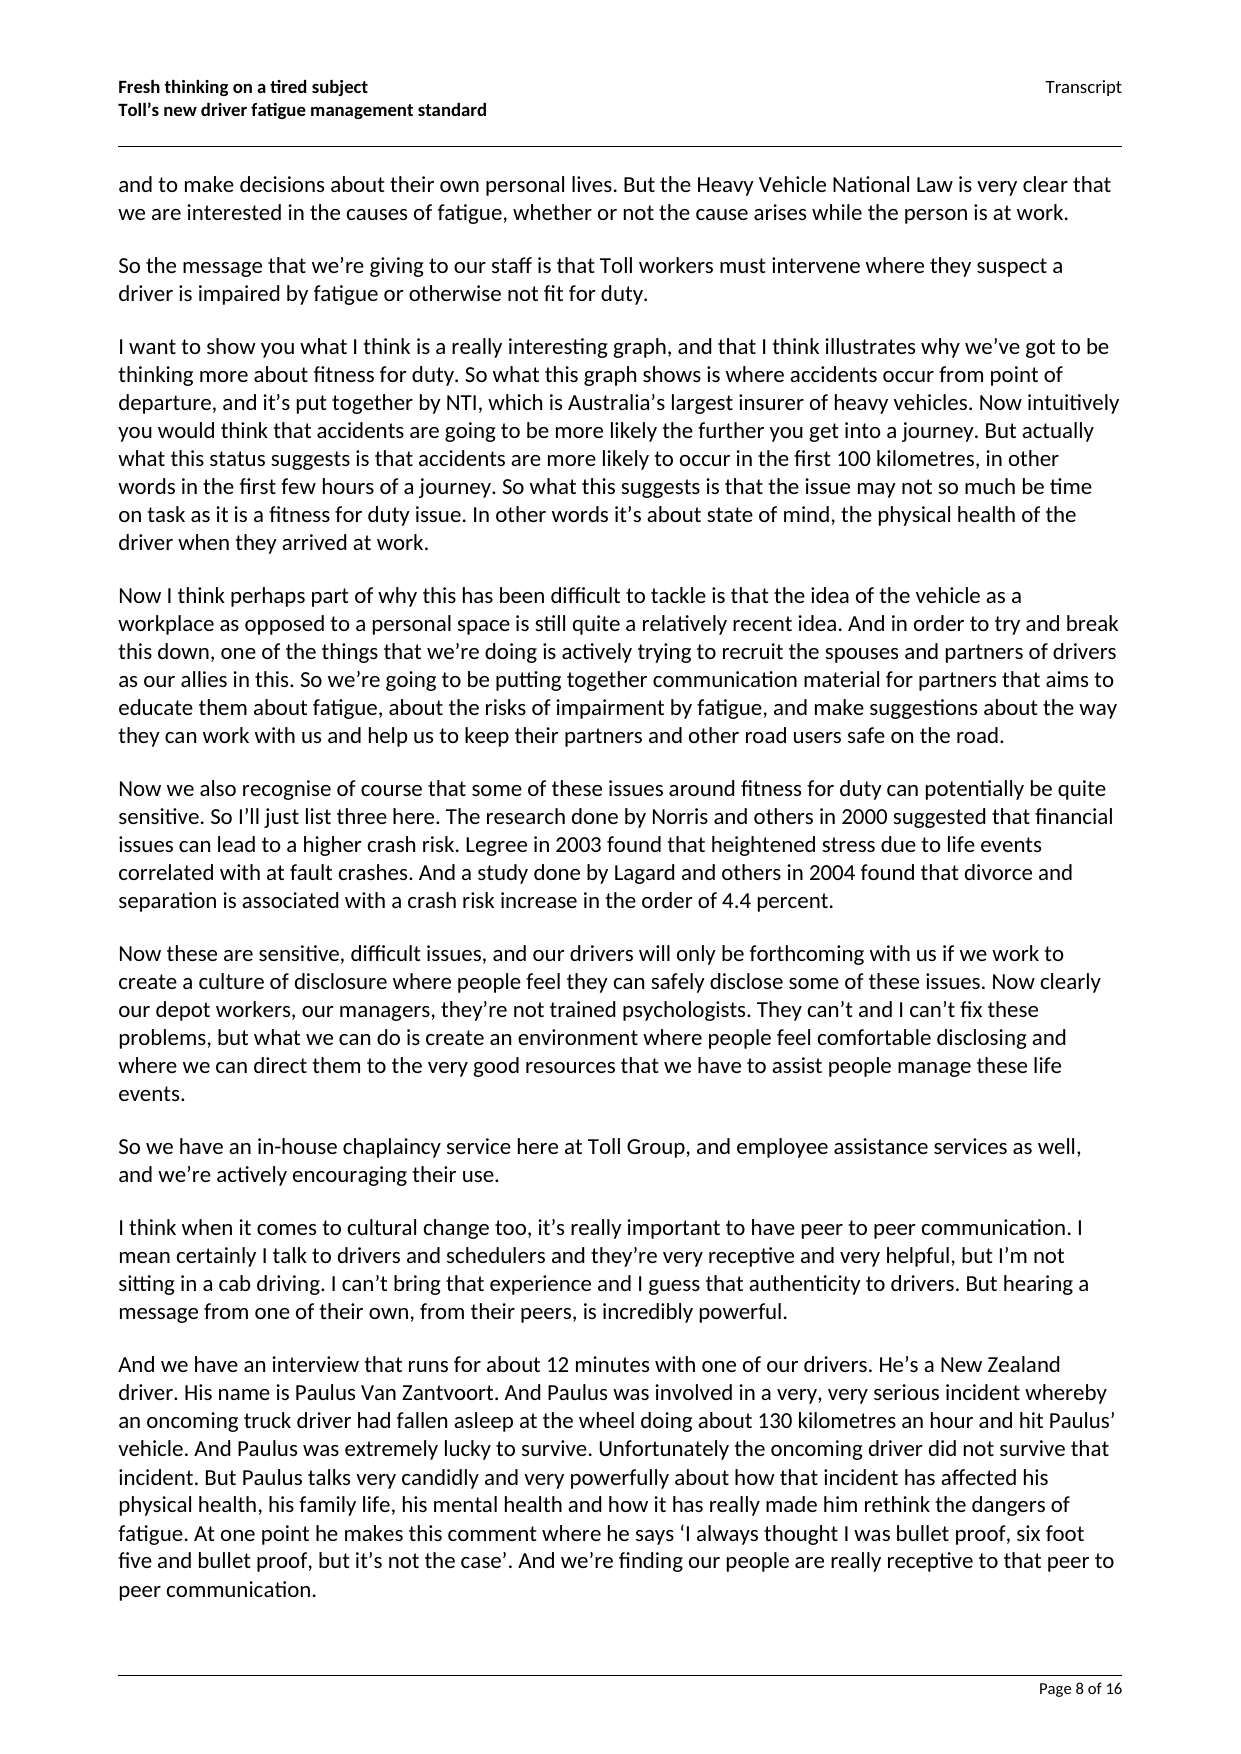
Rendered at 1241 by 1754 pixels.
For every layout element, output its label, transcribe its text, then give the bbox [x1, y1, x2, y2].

text So the message that we’re giving to our staff is that Toll workers must intervene where they suspect a driver is impaired by fatigue or otherwise not fit for duty. [118, 251, 1122, 307]
text And we have an interview that runs for about 12 minutes with one of our drivers. He’s a New Zealand driver. His name is Paulus Van Zantvoort. And Paulus was involved in a very, very serious incident whereby an oncoming truck driver had fallen asleep at the wheel doing about 130 kilometres an hour and hit Paulus’ vehicle. And Paulus was extremely lucky to survive. Unfortunately the oncoming driver did not survive that incident. But Paulus talks very candidly and very powerfully about how that incident has affected his physical health, his family life, his mental health and how it has really made him rethink the dangers of fatigue. At one point he makes this comment where he says ‘I always thought I was bullet proof, six foot five and bullet proof, but it’s not the case’. And we’re finding our people are really receptive to that peer to peer communication. [118, 1351, 1122, 1603]
text I think when it comes to cultural change too, it’s really important to have peer to peer communication. I mean certainly I talk to drivers and schedulers and they’re very receptive and very helpful, but I’m not sitting in a cab driving. I can’t bring that experience and I guess that authenticity to drivers. But hearing a message from one of their own, from their peers, is incredibly powerful. [118, 1213, 1122, 1326]
text Now these are sensitive, difficult issues, and our drivers will only be forthcoming with us if we work to create a culture of disclosure where people feel they can safely disclose some of these issues. Now clearly our depot workers, our managers, they’re not trained psychologists. They can’t and I can’t fix these problems, but what we can do is create an environment where people feel comfortable disclosing and where we can direct them to the very good resources that we have to assist people manage these life events. [118, 939, 1122, 1107]
text Now I think perhaps part of why this has been difficult to tackle is that the idea of the vehicle as a workplace as opposed to a personal space is still quite a relatively recent idea. And in order to try and break this down, one of the things that we’re doing is actively trying to recruit the spouses and partners of drivers as our allies in this. So we’re going to be putting together communication material for partners that aims to educate them about fatigue, about the risks of impairment by fatigue, and make suggestions about the way they can work with us and help us to keep their partners and other road users safe on the road. [118, 581, 1122, 749]
text I want to show you what I think is a really interesting graph, and that I think illustrates why we’ve got to be thinking more about fitness for duty. So what this graph shows is where accidents occur from point of departure, and it’s put together by NTI, which is Australia’s largest insurer of heavy vehicles. Now intuitively you would think that accidents are going to be more likely the further you get into a journey. But actually what this status suggests is that accidents are more likely to occur in the first 100 kilometres, in other words in the first few hours of a journey. So what this suggests is that the issue may not so much be time on task as it is a fitness for duty issue. In other words it’s about state of mind, the physical health of the driver when they arrived at work. [118, 332, 1122, 556]
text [118, 170, 1122, 226]
text Now we also recognise of course that some of these issues around fitness for duty can potentially be quite sensitive. So I’ll just list three here. The research done by Norris and others in 2000 suggested that financial issues can lead to a higher crash risk. Legree in 2003 found that heightened stress due to life events correlated with at fault crashes. And a study done by Lagard and others in 2004 found that divorce and separation is associated with a crash risk increase in the order of 4.4 percent. [118, 774, 1122, 914]
text So we have an in-house chaplaincy service here at Toll Group, and employee assistance services as well, and we’re actively encouraging their use. [118, 1132, 1122, 1188]
